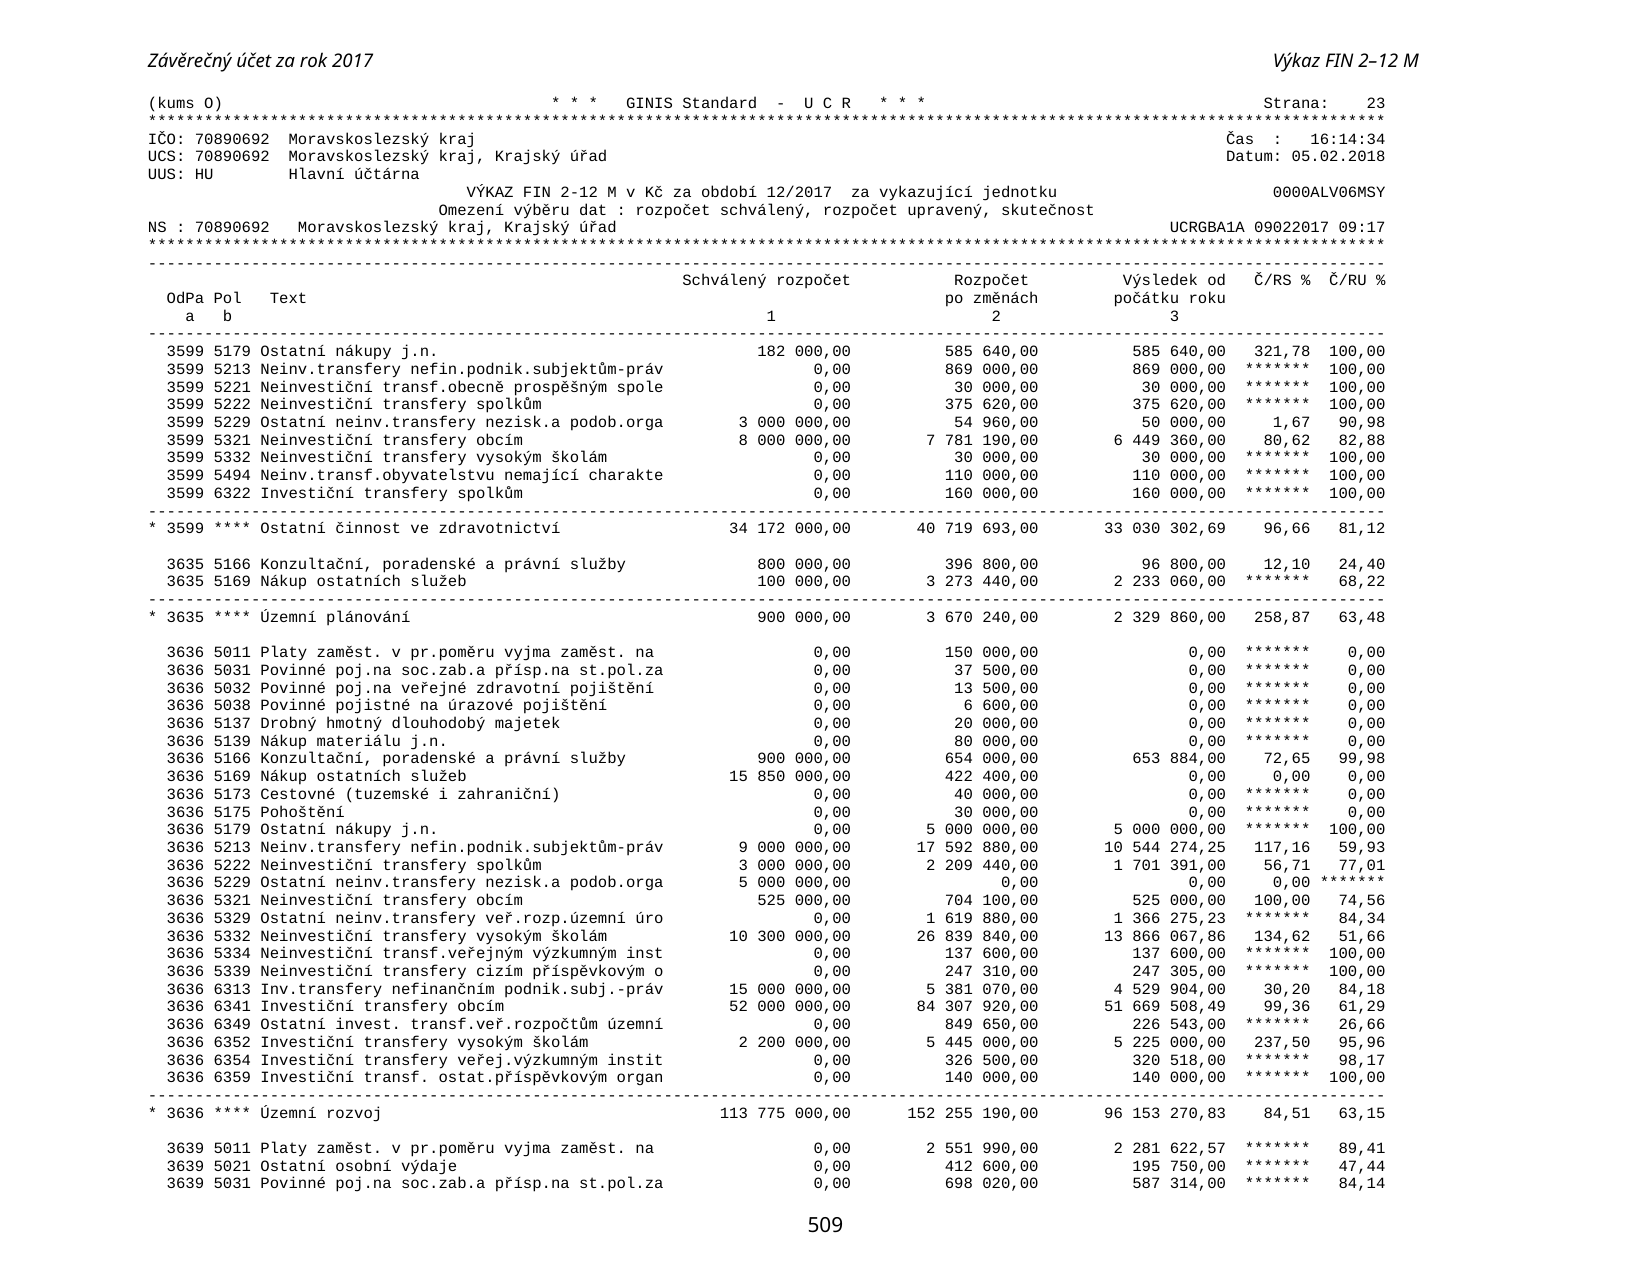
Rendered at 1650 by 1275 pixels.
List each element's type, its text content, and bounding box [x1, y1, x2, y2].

text OdPa Pol Text po změnách počátku roku [148, 291, 1502, 308]
text 3636 5229 Ostatní neinv.transfery nezisk.a podob.orga 5 000 000,00 0,00 0,00 0,00 ******* [148, 875, 1502, 893]
text * 3636 **** Územní rozvoj 113 775 000,00 152 255 190,00 96 153 270,83 84,51 63,15 [148, 1105, 1502, 1123]
text ------------------------------------------------------------------------------------------------------------------------------------ [148, 1087, 1502, 1105]
text Schválený rozpočet Rozpočet Výsledek od Č/RS % Č/RU % [148, 273, 1502, 291]
text 3636 5169 Nákup ostatních služeb 15 850 000,00 422 400,00 0,00 0,00 0,00 [148, 769, 1502, 786]
text 3636 6359 Investiční transf. ostat.příspěvkovým organ 0,00 140 000,00 140 000,00 ******* 100,00 [148, 1070, 1502, 1087]
text 3599 5332 Neinvestiční transfery vysokým školám 0,00 30 000,00 30 000,00 ******* 100,00 [148, 450, 1502, 468]
text 3636 6341 Investiční transfery obcím 52 000 000,00 84 307 920,00 51 669 508,49 99,36 61,29 [148, 999, 1502, 1017]
text 3636 5031 Povinné poj.na soc.zab.a přísp.na st.pol.za 0,00 37 500,00 0,00 ******* 0,00 [148, 662, 1502, 680]
text 3636 5339 Neinvestiční transfery cizím příspěvkovým o 0,00 247 310,00 247 305,00 ******* 100,00 [148, 963, 1502, 981]
text 3636 5175 Pohoštění 0,00 30 000,00 0,00 ******* 0,00 [148, 804, 1502, 822]
text UCS: 70890692 Moravskoslezský kraj, Krajský úřad Datum: 05.02.2018 [148, 149, 1502, 167]
text 3635 5166 Konzultační, poradenské a právní služby 800 000,00 396 800,00 96 800,00 12,10 24,40 [148, 556, 1502, 574]
text 3636 6349 Ostatní invest. transf.veř.rozpočtům územní 0,00 849 650,00 226 543,00 ******* 26,66 [148, 1017, 1502, 1034]
text 3636 5334 Neinvestiční transf.veřejným výzkumným inst 0,00 137 600,00 137 600,00 ******* 100,00 [148, 946, 1502, 963]
text IČO: 70890692 Moravskoslezský kraj Čas : 16:14:34 [148, 131, 1502, 149]
text 3636 5139 Nákup materiálu j.n. 0,00 80 000,00 0,00 ******* 0,00 [148, 733, 1502, 751]
text 3636 5213 Neinv.transfery nefin.podnik.subjektům-práv 9 000 000,00 17 592 880,00 10 544 274,25 117,16 59,93 [148, 839, 1502, 857]
text 3635 5169 Nákup ostatních služeb 100 000,00 3 273 440,00 2 233 060,00 ******* 68,22 [148, 574, 1502, 592]
text ************************************************************************************************************************************ [148, 237, 1502, 255]
text 3636 5173 Cestovné (tuzemské i zahraniční) 0,00 40 000,00 0,00 ******* 0,00 [148, 786, 1502, 804]
text ------------------------------------------------------------------------------------------------------------------------------------ [148, 326, 1502, 344]
text VÝKAZ FIN 2-12 M v Kč za období 12/2017 za vykazující jednotku 0000ALV06MSY [148, 184, 1502, 202]
text 3599 5494 Neinv.transf.obyvatelstvu nemající charakte 0,00 110 000,00 110 000,00 ******* 100,00 [148, 468, 1502, 485]
text 3636 5011 Platy zaměst. v pr.poměru vyjma zaměst. na 0,00 150 000,00 0,00 ******* 0,00 [148, 645, 1502, 662]
text 3599 5321 Neinvestiční transfery obcím 8 000 000,00 7 781 190,00 6 449 360,00 80,62 82,88 [148, 432, 1502, 450]
text 3599 5213 Neinv.transfery nefin.podnik.subjektům-práv 0,00 869 000,00 869 000,00 ******* 100,00 [148, 361, 1502, 379]
text 3599 5222 Neinvestiční transfery spolkům 0,00 375 620,00 375 620,00 ******* 100,00 [148, 397, 1502, 414]
text 3636 5321 Neinvestiční transfery obcím 525 000,00 704 100,00 525 000,00 100,00 74,56 [148, 893, 1502, 910]
text 3636 5032 Povinné poj.na veřejné zdravotní pojištění 0,00 13 500,00 0,00 ******* 0,00 [148, 680, 1502, 698]
text 3636 6354 Investiční transfery veřej.výzkumným instit 0,00 326 500,00 320 518,00 ******* 98,17 [148, 1052, 1502, 1070]
text 3636 5332 Neinvestiční transfery vysokým školám 10 300 000,00 26 839 840,00 13 866 067,86 134,62 51,66 [148, 928, 1502, 946]
text * 3599 **** Ostatní činnost ve zdravotnictví 34 172 000,00 40 719 693,00 33 030 302,69 96,66 81,12 [148, 521, 1502, 538]
text Omezení výběru dat : rozpočet schválený, rozpočet upravený, skutečnost [148, 202, 1502, 220]
text 3636 5222 Neinvestiční transfery spolkům 3 000 000,00 2 209 440,00 1 701 391,00 56,71 77,01 [148, 857, 1502, 875]
text ------------------------------------------------------------------------------------------------------------------------------------ [148, 255, 1502, 273]
text 3636 5329 Ostatní neinv.transfery veř.rozp.územní úro 0,00 1 619 880,00 1 366 275,23 ******* 84,34 [148, 910, 1502, 928]
text 3636 5137 Drobný hmotný dlouhodobý majetek 0,00 20 000,00 0,00 ******* 0,00 [148, 716, 1502, 733]
text 3599 5221 Neinvestiční transf.obecně prospěšným spole 0,00 30 000,00 30 000,00 ******* 100,00 [148, 379, 1502, 397]
text ************************************************************************************************************************************ [148, 113, 1502, 131]
text 3636 6313 Inv.transfery nefinančním podnik.subj.-práv 15 000 000,00 5 381 070,00 4 529 904,00 30,20 84,18 [148, 981, 1502, 999]
text ------------------------------------------------------------------------------------------------------------------------------------ [148, 503, 1502, 521]
text 3639 5021 Ostatní osobní výdaje 0,00 412 600,00 195 750,00 ******* 47,44 [148, 1158, 1502, 1176]
text 3636 5038 Povinné pojistné na úrazové pojištění 0,00 6 600,00 0,00 ******* 0,00 [148, 698, 1502, 716]
text 3599 5179 Ostatní nákupy j.n. 182 000,00 585 640,00 585 640,00 321,78 100,00 [148, 344, 1502, 361]
text a b 1 2 3 [148, 308, 1502, 326]
text NS : 70890692 Moravskoslezský kraj, Krajský úřad UCRGBA1A 09022017 09:17 [148, 220, 1502, 237]
text 3599 6322 Investiční transfery spolkům 0,00 160 000,00 160 000,00 ******* 100,00 [148, 485, 1502, 503]
text * 3635 **** Územní plánování 900 000,00 3 670 240,00 2 329 860,00 258,87 63,48 [148, 609, 1502, 627]
text (kums O) * * * GINIS Standard - U C R * * * Strana: 23 [148, 96, 1502, 113]
text 3636 5166 Konzultační, poradenské a právní služby 900 000,00 654 000,00 653 884,00 72,65 99,98 [148, 751, 1502, 769]
text ------------------------------------------------------------------------------------------------------------------------------------ [148, 592, 1502, 609]
text 3639 5011 Platy zaměst. v pr.poměru vyjma zaměst. na 0,00 2 551 990,00 2 281 622,57 ******* 89,41 [148, 1141, 1502, 1158]
text 3599 5229 Ostatní neinv.transfery nezisk.a podob.orga 3 000 000,00 54 960,00 50 000,00 1,67 90,98 [148, 414, 1502, 432]
text 3636 5179 Ostatní nákupy j.n. 0,00 5 000 000,00 5 000 000,00 ******* 100,00 [148, 822, 1502, 839]
text 3636 6352 Investiční transfery vysokým školám 2 200 000,00 5 445 000,00 5 225 000,00 237,50 95,96 [148, 1034, 1502, 1052]
text 3639 5031 Povinné poj.na soc.zab.a přísp.na st.pol.za 0,00 698 020,00 587 314,00 ******* 84,14 [148, 1176, 1502, 1194]
text UUS: HU Hlavní účtárna [148, 167, 1502, 184]
